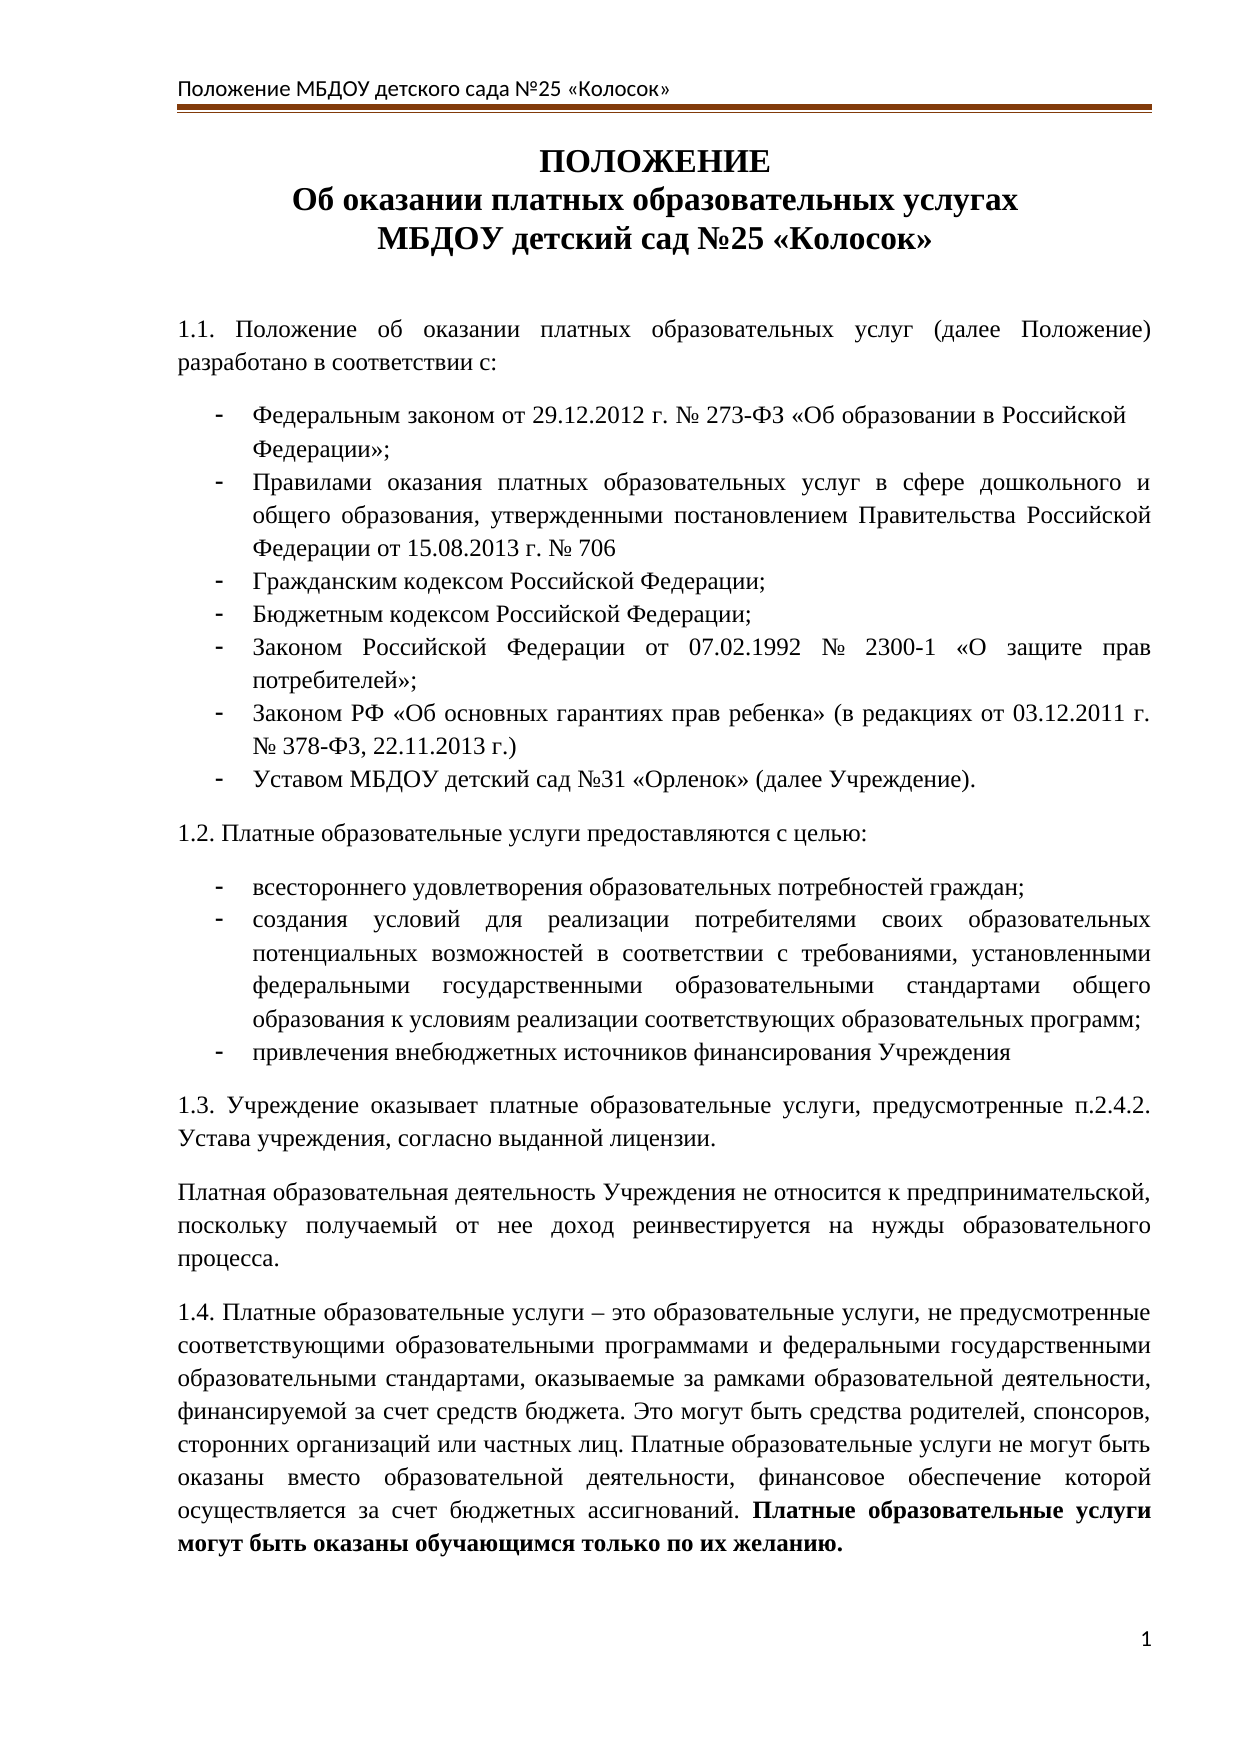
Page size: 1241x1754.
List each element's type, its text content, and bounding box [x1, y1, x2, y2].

text 1.2. Платные образовательные услуги предоставляются с целью: [177, 818, 1152, 846]
text ПОЛОЖЕНИЕ [177, 141, 1133, 179]
list Федеральным законом от 29.12.2012 г. № 273-ФЗ «Об образовании в Российской Федерации»; [215, 401, 1152, 462]
list Уставом МБДОУ детский сад №31 «Орленок» (далее Учреждение). [215, 764, 1152, 793]
list привлечения внебюджетных источников финансирования Учреждения [215, 1037, 1152, 1065]
text Платная образовательная деятельность Учреждения не относится к предпринимательской, поскольку получаемый от нее доход реинвестируется на нужды образовательного процесса. [177, 1177, 1152, 1272]
text 1.4. Платные образовательные услуги – это образовательные услуги, не предусмотренные соответствующими образовательными программами и федеральными государственными образовательными стандартами, оказываемые за рамками образовательной деятельности, финансируемой за счет средств бюджета. Это могут быть средства родителей, спонсоров, сторонних организаций или частных лиц. Платные образовательные услуги не могут быть оказаны вместо образовательной деятельности, финансовое обеспечение которой осуществляется за счет бюджетных ассигнований. Платные образовательные услуги могут быть оказаны обучающимся только по их желанию. [177, 1297, 1152, 1557]
list создания условий для реализации потребителями своих образовательных потенциальных возможностей в соответствии с требованиями, установленными федеральными государственными образовательными стандартами общего образования к условиям реализации соответствующих образовательных программ; [215, 904, 1152, 1032]
text МБДОУ детский сад №25 «Колосок» [177, 218, 1133, 256]
text 1.1. Положение об оказании платных образовательных услуг (далее Положение) разработано в соответствии с: [177, 314, 1152, 376]
list Бюджетным кодексом Российской Федерации; [215, 599, 1152, 627]
list Гражданским кодексом Российской Федерации; [215, 566, 1152, 594]
list всестороннего удовлетворения образовательных потребностей граждан; [215, 872, 1152, 900]
list Законом РФ «Об основных гарантиях прав ребенка» (в редакциях от 03.12.2011 г. № 378-ФЗ, 22.11.2013 г.) [215, 698, 1152, 759]
list Правилами оказания платных образовательных услуг в сфере дошкольного и общего образования, утвержденными постановлением Правительства Российской Федерации от 15.08.2013 г. № 706 [215, 467, 1152, 561]
list Законом Российской Федерации от 07.02.1992 № 2300-1 «О защите прав потребителей»; [215, 632, 1152, 693]
text 1.3. Учреждение оказывает платные образовательные услуги, предусмотренные п.2.4.2. Устава учреждения, согласно выданной лицензии. [177, 1091, 1152, 1152]
text Об оказании платных образовательных услугах [177, 179, 1133, 218]
